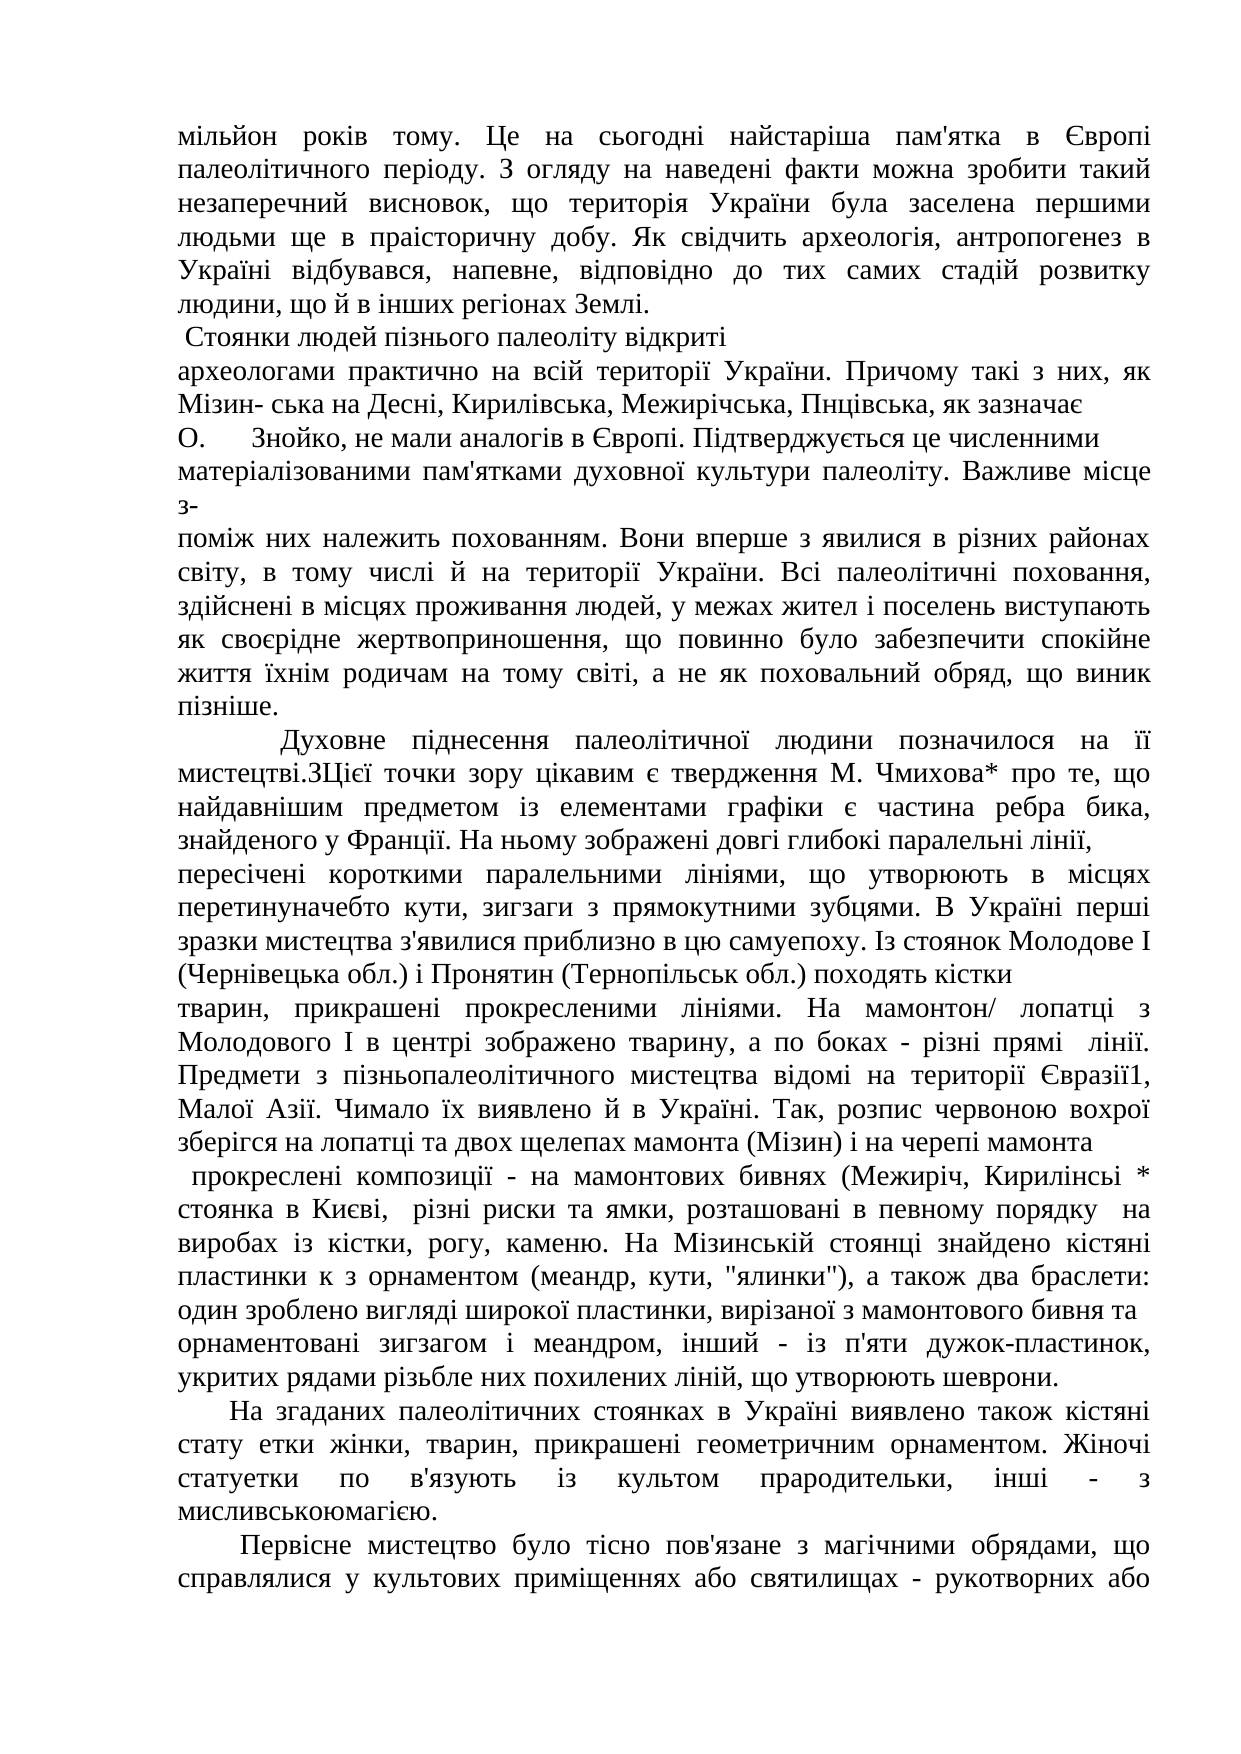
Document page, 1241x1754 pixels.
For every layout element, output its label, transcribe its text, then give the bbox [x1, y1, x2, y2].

text поміж них належить похованням. Вони вперше з явилися в різних районах світу, в тому числі й на території України. Всі палеолітичні поховання, здійснені в місцях проживання людей, у межах жител і поселень виступають як своєрідне жертвоприношення, що повинно було забезпечити спокійне життя їхнім родичам на тому світі, а не як поховальний обряд, що виник пізніше. [177, 521, 1152, 722]
text матеріалізованими пам'ятками духовної культури палеоліту. Важливе місце з- [177, 453, 1152, 521]
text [177, 1527, 1152, 1594]
text археологами практично на всій території України. Причому такі з них, як Мізин- ська на Десні, Кирилівська, Межирічська, Пнцівська, як зазначає [177, 353, 1152, 420]
text мільйон років тому. Це на сьогодні найстаріша пам'ятка в Європі палеолітичного періоду. З огляду на наведені факти можна зробити такий незаперечний висновок, що територія України була заселена першими людьми ще в праісторичну добу. Як свідчить археологія, антропогенез в Україні відбувався, напевне, відповідно до тих самих стадій розвитку людини, що й в інших регіонах Землі. [177, 118, 1152, 319]
text тварин, прикрашені прокресленими лініями. На мамонтон/ лопатці з Молодового І в центрі зображено тварину, а по боках - різні прямі лінії. Предмети з пізньопалеолітичного мистецтва відомі на території Євразії1, Малої Азії. Чимало їх виявлено й в Україні. Так, розпис червоною вохрої зберігся на лопатці та двох щелепах мамонта (Мізин) і на черепі мамонта [177, 990, 1152, 1158]
text О. Знойко, не мали аналогів в Європі. Підтверджується це численними [177, 420, 1152, 453]
text Духовне піднесення палеолітичної людини позначилося на її мистецтві.ЗЦієї точки зору цікавим є твердження М. Чмихова* про те, що найдавнішим предметом із елементами графіки є частина ребра бика, знайденого у Франції. На ньому зображені довгі глибокі паралельні лінії, [177, 722, 1152, 856]
text орнаментовані зигзагом і меандром, інший - із п'яти дужок-пластинок, укритих рядами різьбле них похилених ліній, що утворюють шеврони. [177, 1326, 1152, 1393]
text пересічені короткими паралельними лініями, що утворюють в місцях перетинуначебто кути, зигзаги з прямокутними зубцями. В Україні перші зразки мистецтва з'явилися приблизно в цю самуепоху. Із стоянок Молодове І (Чернівецька обл.) і Пронятин (Тернопільськ обл.) походять кістки [177, 856, 1152, 990]
text На згаданих палеолітичних стоянках в Україні виявлено також кістяні стату етки жінки, тварин, прикрашені геометричним орнаментом. Жіночі статуетки по в'язують із культом прародительки, інші - з мисливськоюмагією. [177, 1393, 1152, 1527]
text прокреслені композиції - на мамонтових бивнях (Межиріч, Кирилінсьі * стоянка в Києві, різні риски та ямки, розташовані в певному порядку на виробах із кістки, рогу, каменю. На Мізинській стоянці знайдено кістяні пластинки к з орнаментом (меандр, кути, "ялинки"), а також два браслети: один зроблено вигляді широкої пластинки, вирізаної з мамонтового бивня та [177, 1158, 1152, 1326]
text Стоянки людей пізнього палеоліту відкриті [177, 319, 1152, 353]
